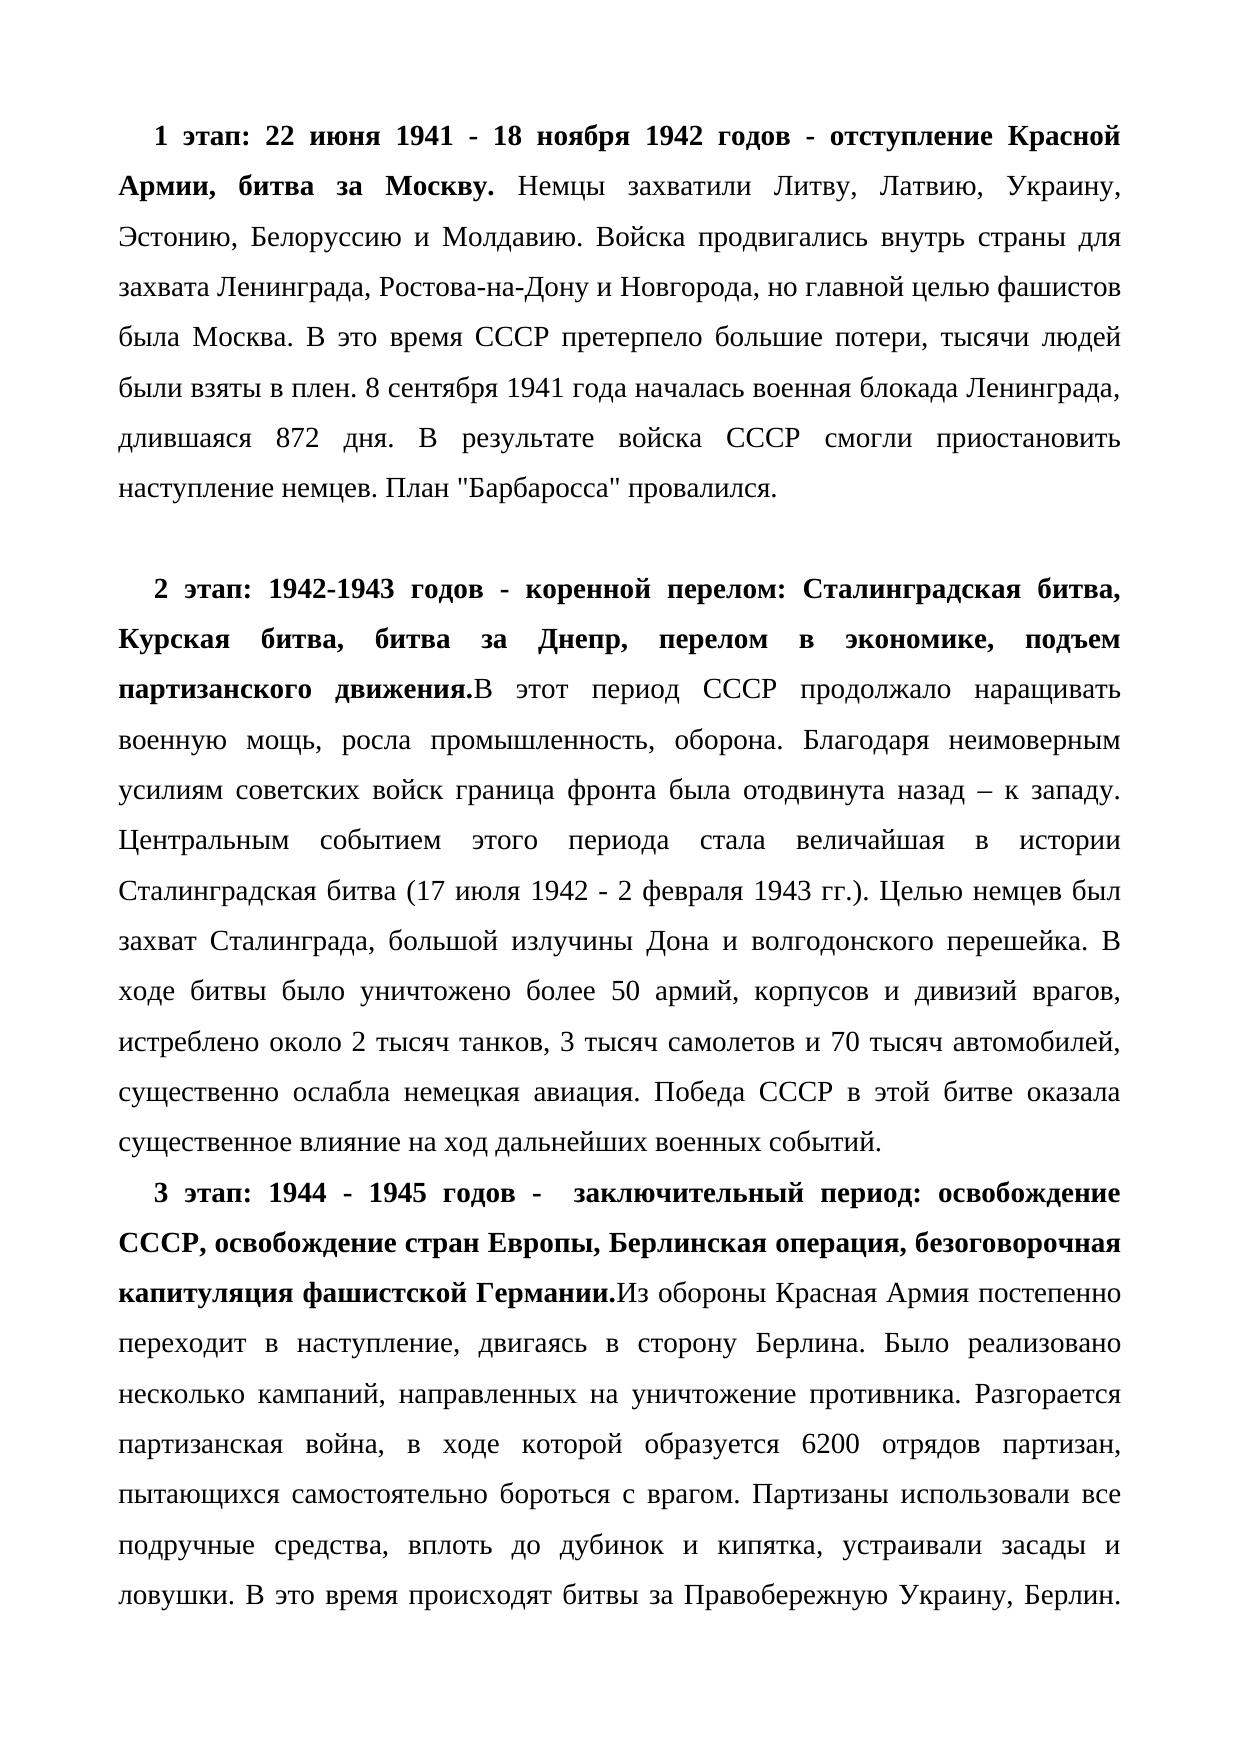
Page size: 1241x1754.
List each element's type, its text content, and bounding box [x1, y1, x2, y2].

text 1 этап: 22 июня 1941 - 18 ноября 1942 годов - отступление Красной Армии, битва за Москву. Немцы захватили Литву, Латвию, Украину, Эстонию, Белоруссию и Молдавию. Войска продвигались внутрь страны для захвата Ленинграда, Ростова-на-Дону и Новгорода, но главной целью фашистов была Москва. В это время СССР претерпело большие потери, тысячи людей были взяты в плен. 8 сентября 1941 года началась военная блокада Ленинграда, длившаяся 872 дня. В результате войска СССР смогли приостановить наступление немцев. План "Барбаросса" провалился. [118, 118, 1122, 504]
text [118, 1175, 1122, 1611]
text 2 этап: 1942-1943 годов - коренной перелом: Сталинградская битва, Курская битва, битва за Днепр, перелом в экономике, подъем партизанского движения.В этот период СССР продолжало наращивать военную мощь, росла промышленность, оборона. Благодаря неимоверным усилиям советских войск граница фронта была отодвинута назад – к западу. Центральным событием этого периода стала величайшая в истории Сталинградская битва (17 июля 1942 - 2 февраля 1943 гг.). Целью немцев был захват Сталинграда, большой излучины Дона и волгодонского перешейка. В ходе битвы было уничтожено более 50 армий, корпусов и дивизий врагов, истреблено около 2 тысяч танков, 3 тысяч самолетов и 70 тысяч автомобилей, существенно ослабла немецкая авиация. Победа СССР в этой битве оказала существенное влияние на ход дальнейших военных событий. [118, 571, 1122, 1158]
